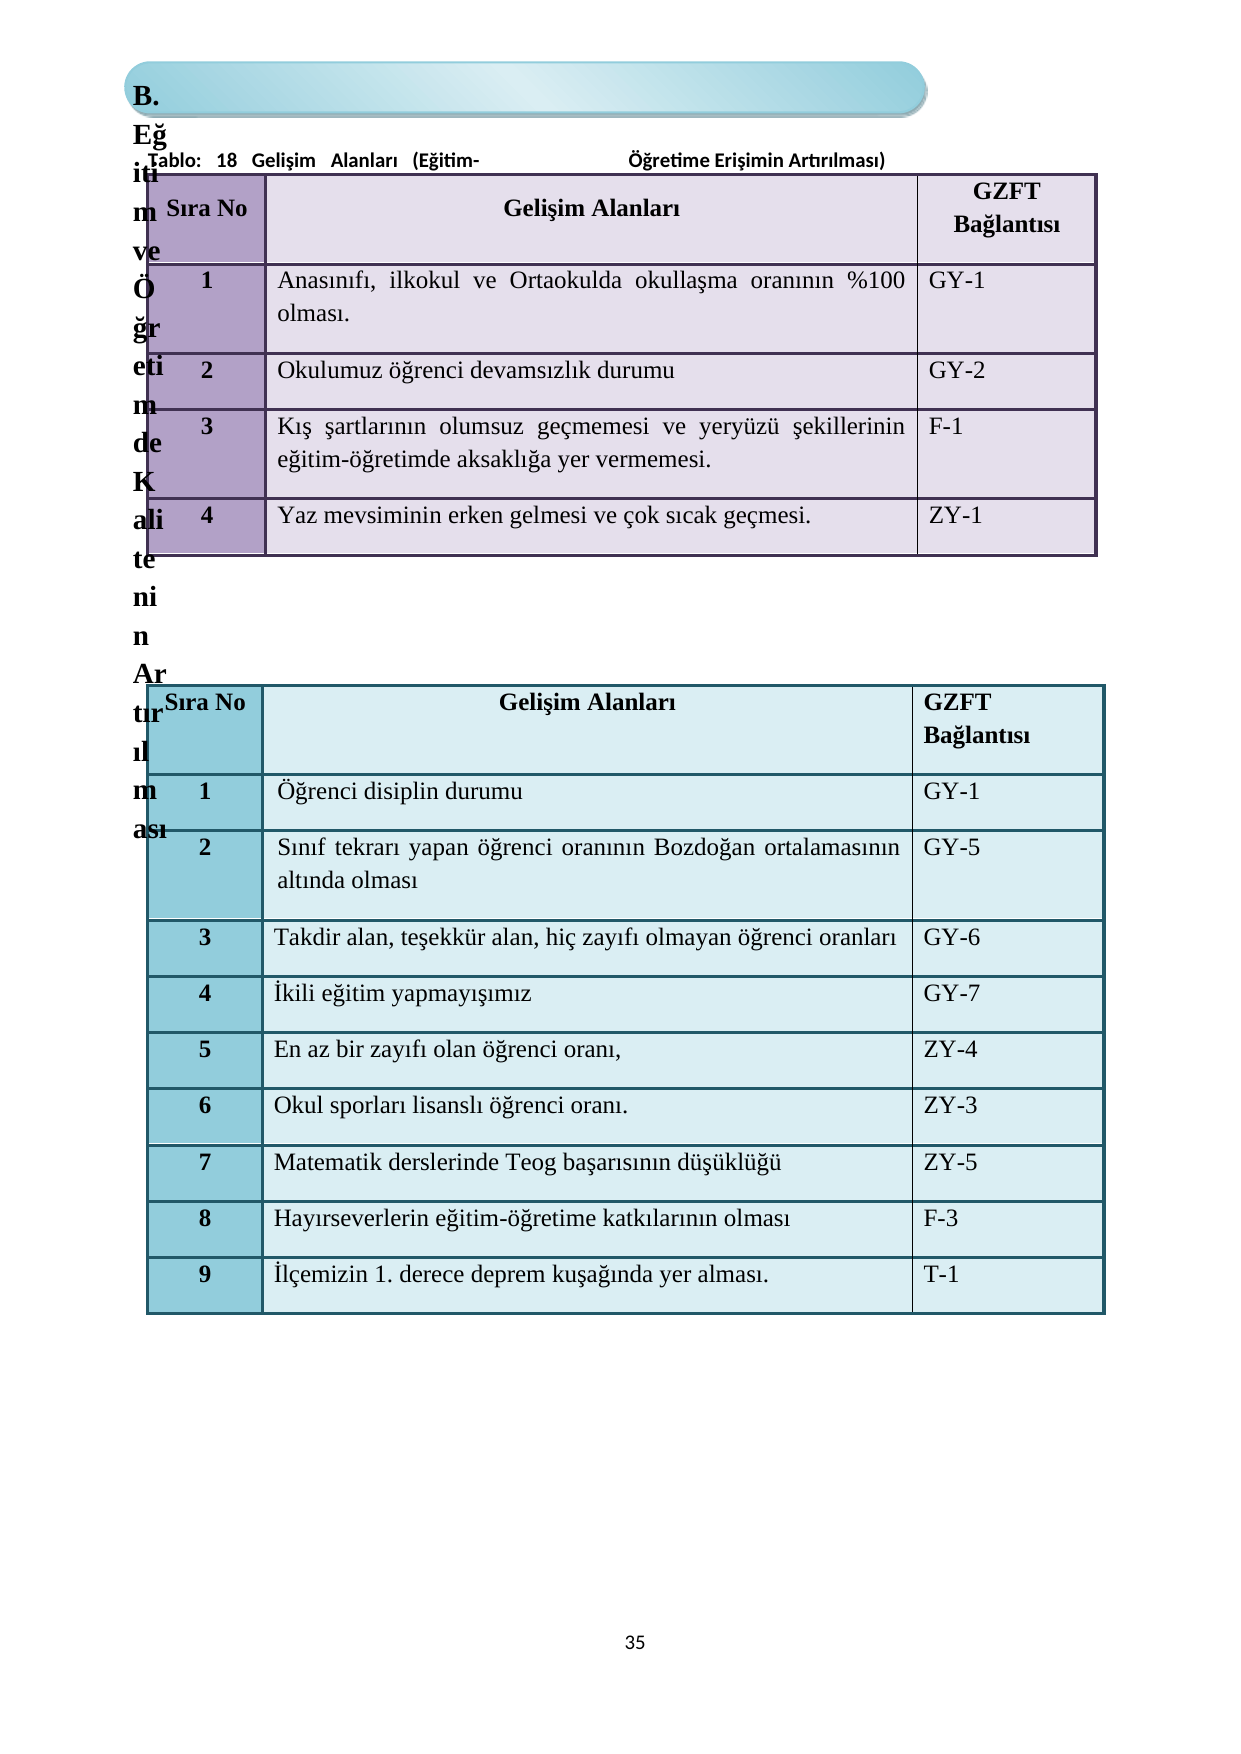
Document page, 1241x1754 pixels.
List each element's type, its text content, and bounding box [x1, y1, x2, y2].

table_cell 8 [149, 1203, 261, 1256]
table_cell 5 [149, 1034, 261, 1087]
table_cell Takdir alan, teşekkür alan, hiç zayıfı olmayan öğrenci oranları [264, 922, 912, 975]
table_cell 7 [149, 1147, 261, 1200]
table_cell En az bir zayıfı olan öğrenci oranı, [264, 1034, 912, 1087]
text Tablo: 18 Gelişim Alanları (Eğitim- Öğretime Erişimin Artırılması) [148, 148, 1122, 173]
table_cell Yaz mevsiminin erken gelmesi ve çok sıcak geçmesi. [267, 500, 917, 553]
table_cell 3 [149, 922, 261, 975]
table_cell 3 [149, 411, 264, 497]
table_cell Hayırseverlerin eğitim-öğretime katkılarının olması [264, 1203, 912, 1256]
table_cell İlçemizin 1. derece deprem kuşağında yer alması. [264, 1259, 912, 1312]
table_cell GY-1 [918, 266, 1094, 352]
table_header Sıra No [149, 687, 261, 773]
table_header GZFT Bağlantısı [918, 176, 1094, 262]
table_cell ZY-3 [913, 1090, 1102, 1143]
table_cell F-3 [913, 1203, 1102, 1256]
table_header Gelişim Alanları [267, 176, 917, 262]
table_cell Okulumuz öğrenci devamsızlık durumu [267, 355, 917, 408]
table_cell GY-6 [913, 922, 1102, 975]
table_cell F-1 [918, 411, 1094, 497]
table_cell İkili eğitim yapmayışımız [264, 978, 912, 1031]
table_cell GY-1 [913, 776, 1102, 829]
table_cell GY-5 [913, 832, 1102, 918]
table_cell Sınıf tekrarı yapan öğrenci oranının Bozdoğan ortalamasının altında olması [264, 832, 912, 918]
table_cell ZY-4 [913, 1034, 1102, 1087]
table_cell GY-7 [913, 978, 1102, 1031]
table_cell ZY-5 [913, 1147, 1102, 1200]
table_cell 6 [149, 1090, 261, 1143]
table_cell Öğrenci disiplin durumu [264, 776, 912, 829]
table_cell 4 [149, 978, 261, 1031]
table_cell Okul sporları lisanslı öğrenci oranı. [264, 1090, 912, 1143]
table_cell 1 [149, 776, 261, 829]
table_cell 1 [149, 266, 264, 352]
table_cell GY-2 [918, 355, 1094, 408]
table_header Gelişim Alanları [264, 687, 912, 773]
table_cell T-1 [913, 1259, 1102, 1312]
table_cell 2 [149, 832, 261, 918]
table_cell ZY-1 [918, 500, 1094, 553]
table_cell 2 [149, 355, 264, 408]
table_header GZFT Bağlantısı [913, 687, 1102, 773]
table_header Sıra No [149, 176, 264, 262]
table_cell 9 [149, 1259, 261, 1312]
table_cell Anasınıfı, ilkokul ve Ortaokulda okullaşma oranının %100 olması. [267, 266, 917, 352]
table_cell Kış şartlarının olumsuz geçmemesi ve yeryüzü şekillerinin eğitim-öğretimde aksaklığa yer vermemesi. [267, 411, 917, 497]
table_cell Matematik derslerinde Teog başarısının düşüklüğü [264, 1147, 912, 1200]
table_cell 4 [149, 500, 264, 553]
